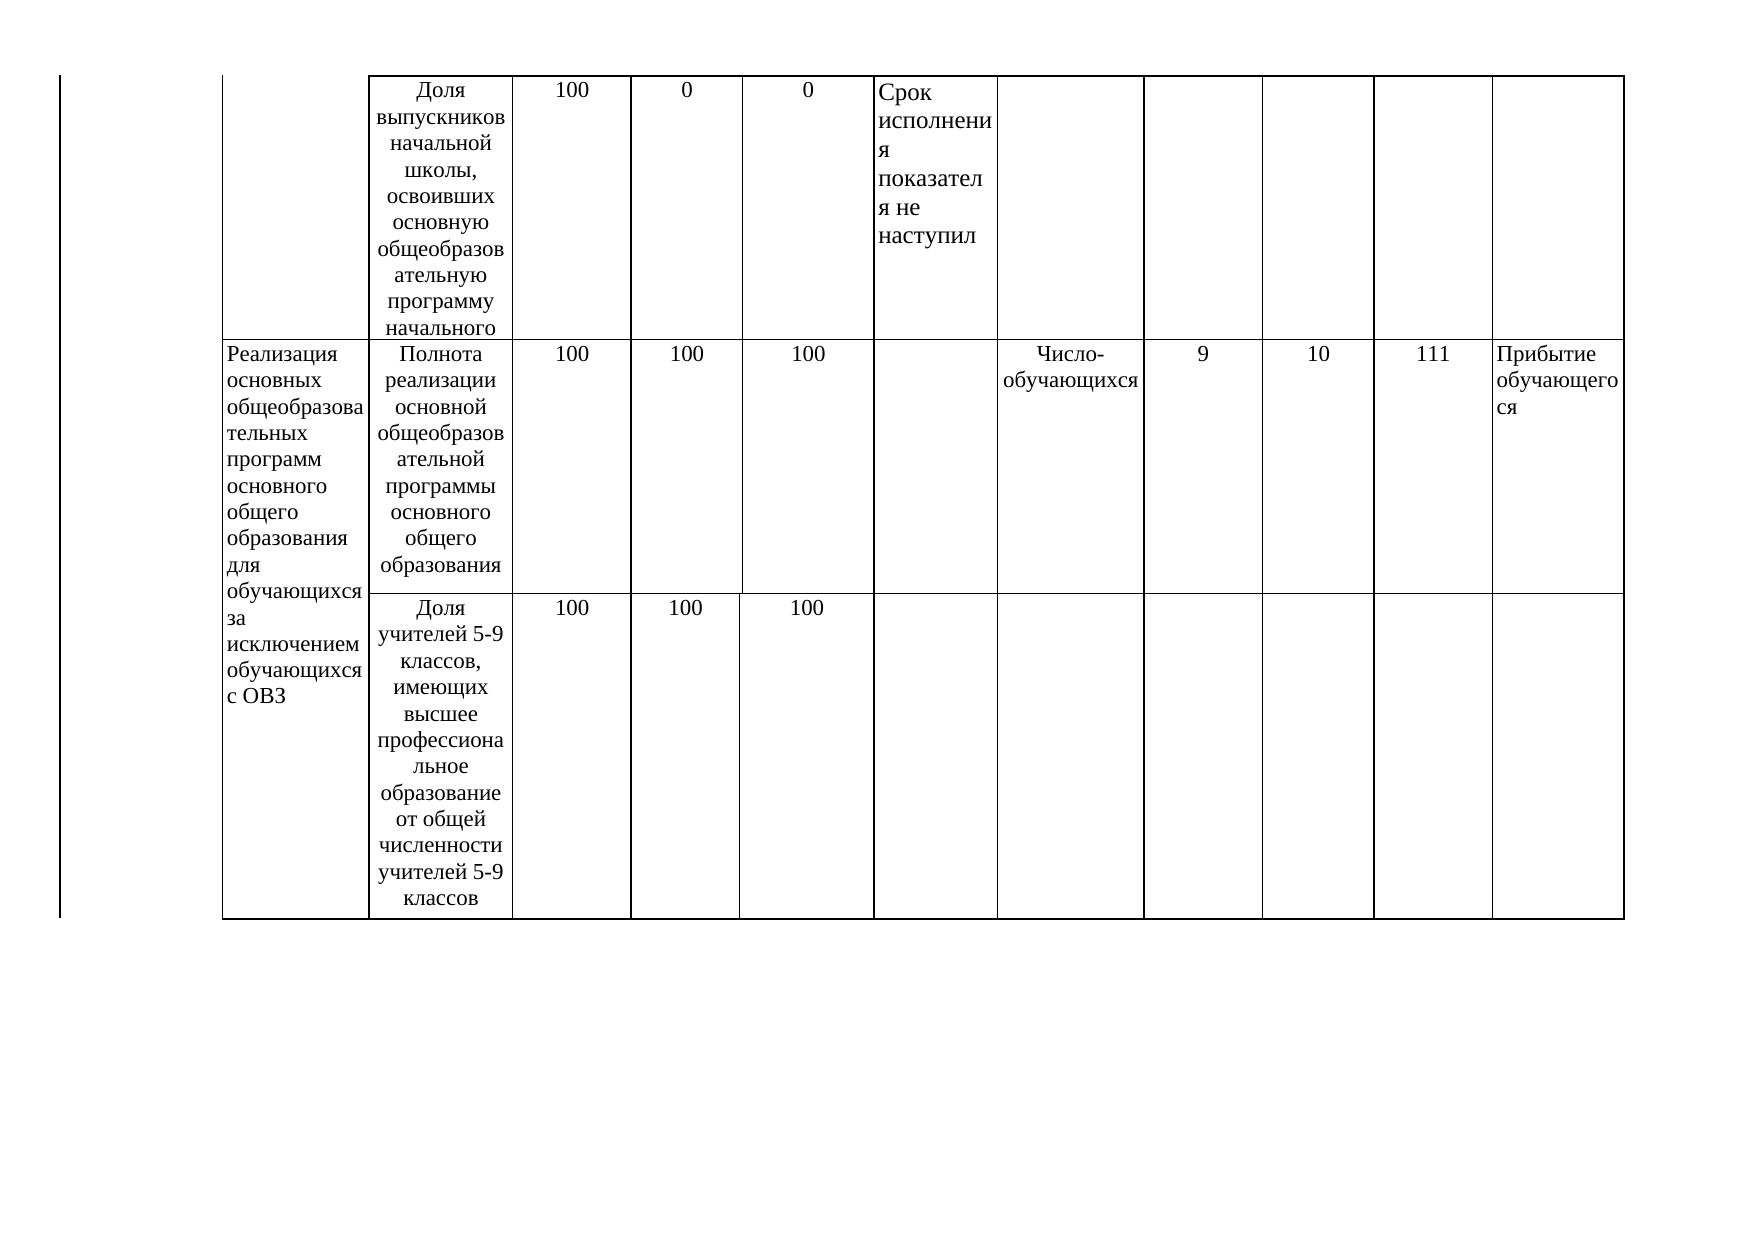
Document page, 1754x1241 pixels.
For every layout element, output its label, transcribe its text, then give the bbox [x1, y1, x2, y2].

table_cell 0 [632, 77, 742, 338]
table_cell [1375, 594, 1492, 918]
table_cell 9 [1145, 340, 1262, 593]
table_cell 0 [743, 77, 873, 338]
table_cell 100 [632, 594, 739, 918]
table_cell Прибытие обучающегося [1493, 340, 1623, 593]
table_cell Реализация основных общеобразовательных программ основного общего образования для обучающихся за исключением обучающихся с ОВЗ [223, 340, 368, 918]
table_cell [1493, 594, 1623, 918]
table_cell Полнота реализации основной общеобразовательной программы основного общего образования [370, 340, 512, 593]
table_cell Число-обучающихся [998, 340, 1143, 593]
table_cell 111 [1375, 340, 1492, 593]
table_cell 10 [1263, 340, 1373, 593]
table_cell [1263, 594, 1373, 918]
table_cell [1375, 77, 1492, 338]
table_cell 100 [513, 340, 630, 593]
table_cell [998, 77, 1143, 338]
table_cell [1145, 594, 1262, 918]
table_cell 100 [632, 340, 742, 593]
table_cell [875, 594, 997, 918]
table_cell [1263, 77, 1373, 338]
table_cell Срок исполнения показателя не наступил [875, 77, 997, 338]
table_cell 100 [513, 594, 630, 918]
table_cell Доля учителей 5-9 классов, имеющих высшее профессиональное образование от общей численности учителей 5-9 классов [370, 594, 512, 918]
table_cell [998, 594, 1143, 918]
table_cell Доля выпускников начальной школы, освоивших основную общеобразовательную программу начального общего образования [370, 77, 512, 338]
table_cell 100 [740, 594, 873, 918]
table_cell 100 [743, 340, 873, 593]
table_cell [1145, 77, 1262, 338]
table_cell 100 [513, 77, 630, 338]
table_cell [1493, 77, 1623, 338]
table_cell [875, 340, 997, 593]
